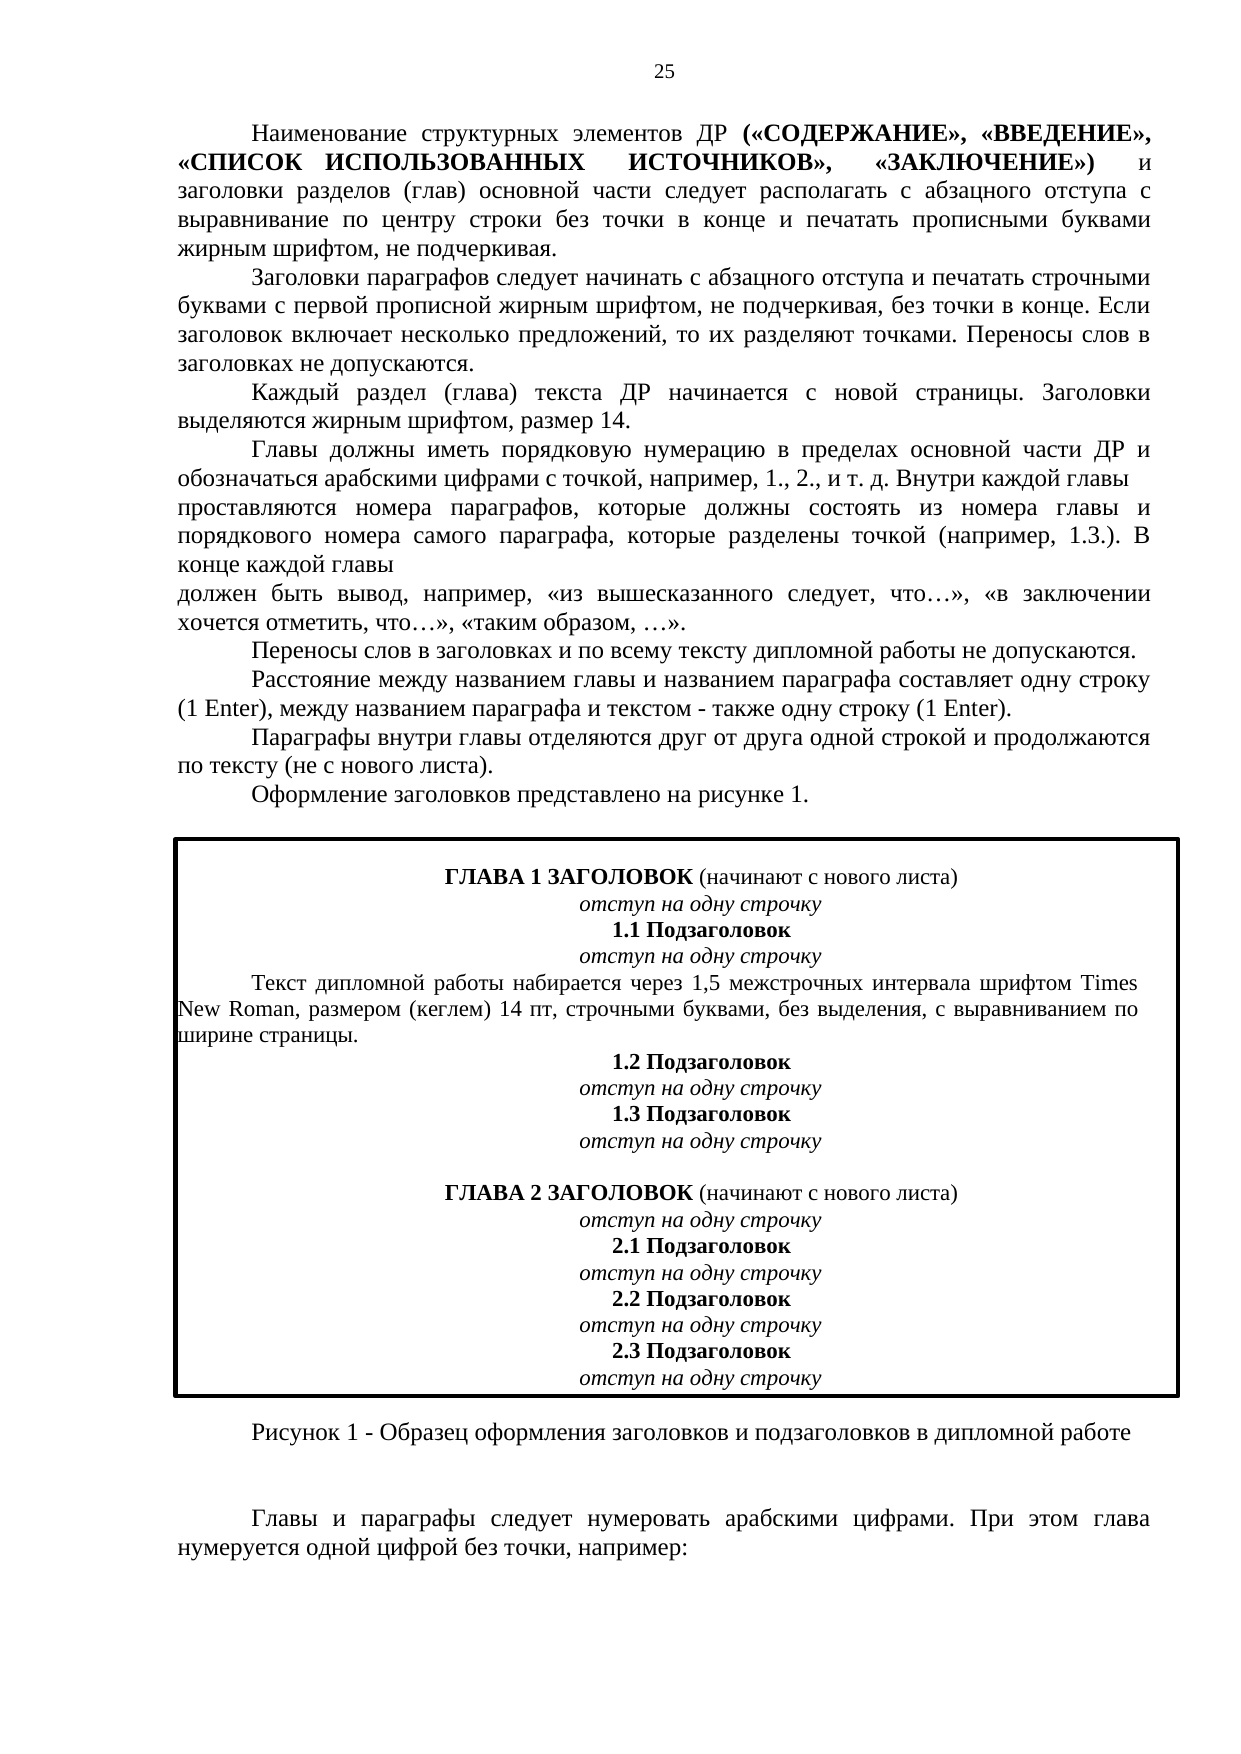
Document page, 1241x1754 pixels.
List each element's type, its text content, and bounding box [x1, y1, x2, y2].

text Каждый раздел (глава) текста ДР начинается с новой страницы. Заголовки выделяются жирным шрифтом, размер 14. [177, 377, 1152, 434]
text Текст дипломной работы набирается через 1,5 межстрочных интервала шрифтом Times New Roman, размером (кеглем) 14 пт, строчными буквами, без выделения, с выравниванием по ширине страницы. [178, 969, 1140, 1048]
text 2.1 Подзаголовок [178, 1232, 1152, 1258]
text отступ на одну строчку [178, 1074, 1152, 1100]
text отступ на одну строчку [178, 1311, 1152, 1338]
text Главы должны иметь порядковую нумерацию в пределах основной части ДР и обозначаться арабскими цифрами с точкой, например, 1., 2., и т. д. Внутри каждой главы [177, 434, 1152, 492]
text проставляются номера параграфов, которые должны состоять из номера главы и порядкового номера самого параграфа, которые разделены точкой (например, 1.3.). В конце каждой главы [177, 492, 1152, 578]
text 2.2 Подзаголовок [178, 1285, 1152, 1311]
text Главы и параграфы следует нумеровать арабскими цифрами. При этом глава нумеруется одной цифрой без точки, например: [177, 1503, 1152, 1560]
text Переносы слов в заголовках и по всему тексту дипломной работы не допускаются. [177, 636, 1152, 664]
text отступ на одну строчку [178, 889, 1152, 916]
text 1.1 Подзаголовок [178, 916, 1152, 942]
text Наименование структурных элементов ДР («СОДЕРЖАНИЕ», «ВВЕДЕНИЕ», «СПИСОК ИСПОЛЬЗОВАННЫХ ИСТОЧНИКОВ», «ЗАКЛЮЧЕНИЕ») и заголовки разделов (глав) основной части следует располагать с абзацного отступа с выравнивание по центру строки без точки в конце и печатать прописными буквами жирным шрифтом, не подчеркивая. [177, 118, 1152, 262]
text отступ на одну строчку [178, 1364, 1152, 1390]
text ГЛАВА 1 ЗАГОЛОВОК (начинают с нового листа) [178, 863, 1152, 889]
text Оформление заголовков представлено на рисунке 1. [177, 779, 1152, 808]
text Параграфы внутри главы отделяются друг от друга одной строкой и продолжаются по тексту (не с нового листа). [177, 722, 1152, 779]
text 1.2 Подзаголовок [178, 1048, 1152, 1074]
text отступ на одну строчку [178, 942, 1152, 969]
text должен быть вывод, например, «из вышесказанного следует, что…», «в заключении хочется отметить, что…», «таким образом, …». [177, 578, 1152, 636]
text отступ на одну строчку [178, 1127, 1152, 1153]
text отступ на одну строчку [178, 1258, 1152, 1285]
text 1.3 Подзаголовок [178, 1100, 1152, 1127]
text ГЛАВА 2 ЗАГОЛОВОК (начинают с нового листа) [178, 1179, 1152, 1206]
text отступ на одну строчку [178, 1206, 1152, 1232]
text Рисунок 1 - Образец оформления заголовков и подзаголовков в дипломной работе [177, 1417, 1152, 1445]
text Расстояние между названием главы и названием параграфа составляет одну строку (1 Enter), между названием параграфа и текстом - также одну строку (1 Enter). [177, 664, 1152, 722]
text Заголовки параграфов следует начинать с абзацного отступа и печатать строчными буквами с первой прописной жирным шрифтом, не подчеркивая, без точки в конце. Если заголовок включает несколько предложений, то их разделяют точками. Переносы слов в заголовках не допускаются. [177, 262, 1152, 377]
text 2.3 Подзаголовок [178, 1338, 1152, 1364]
